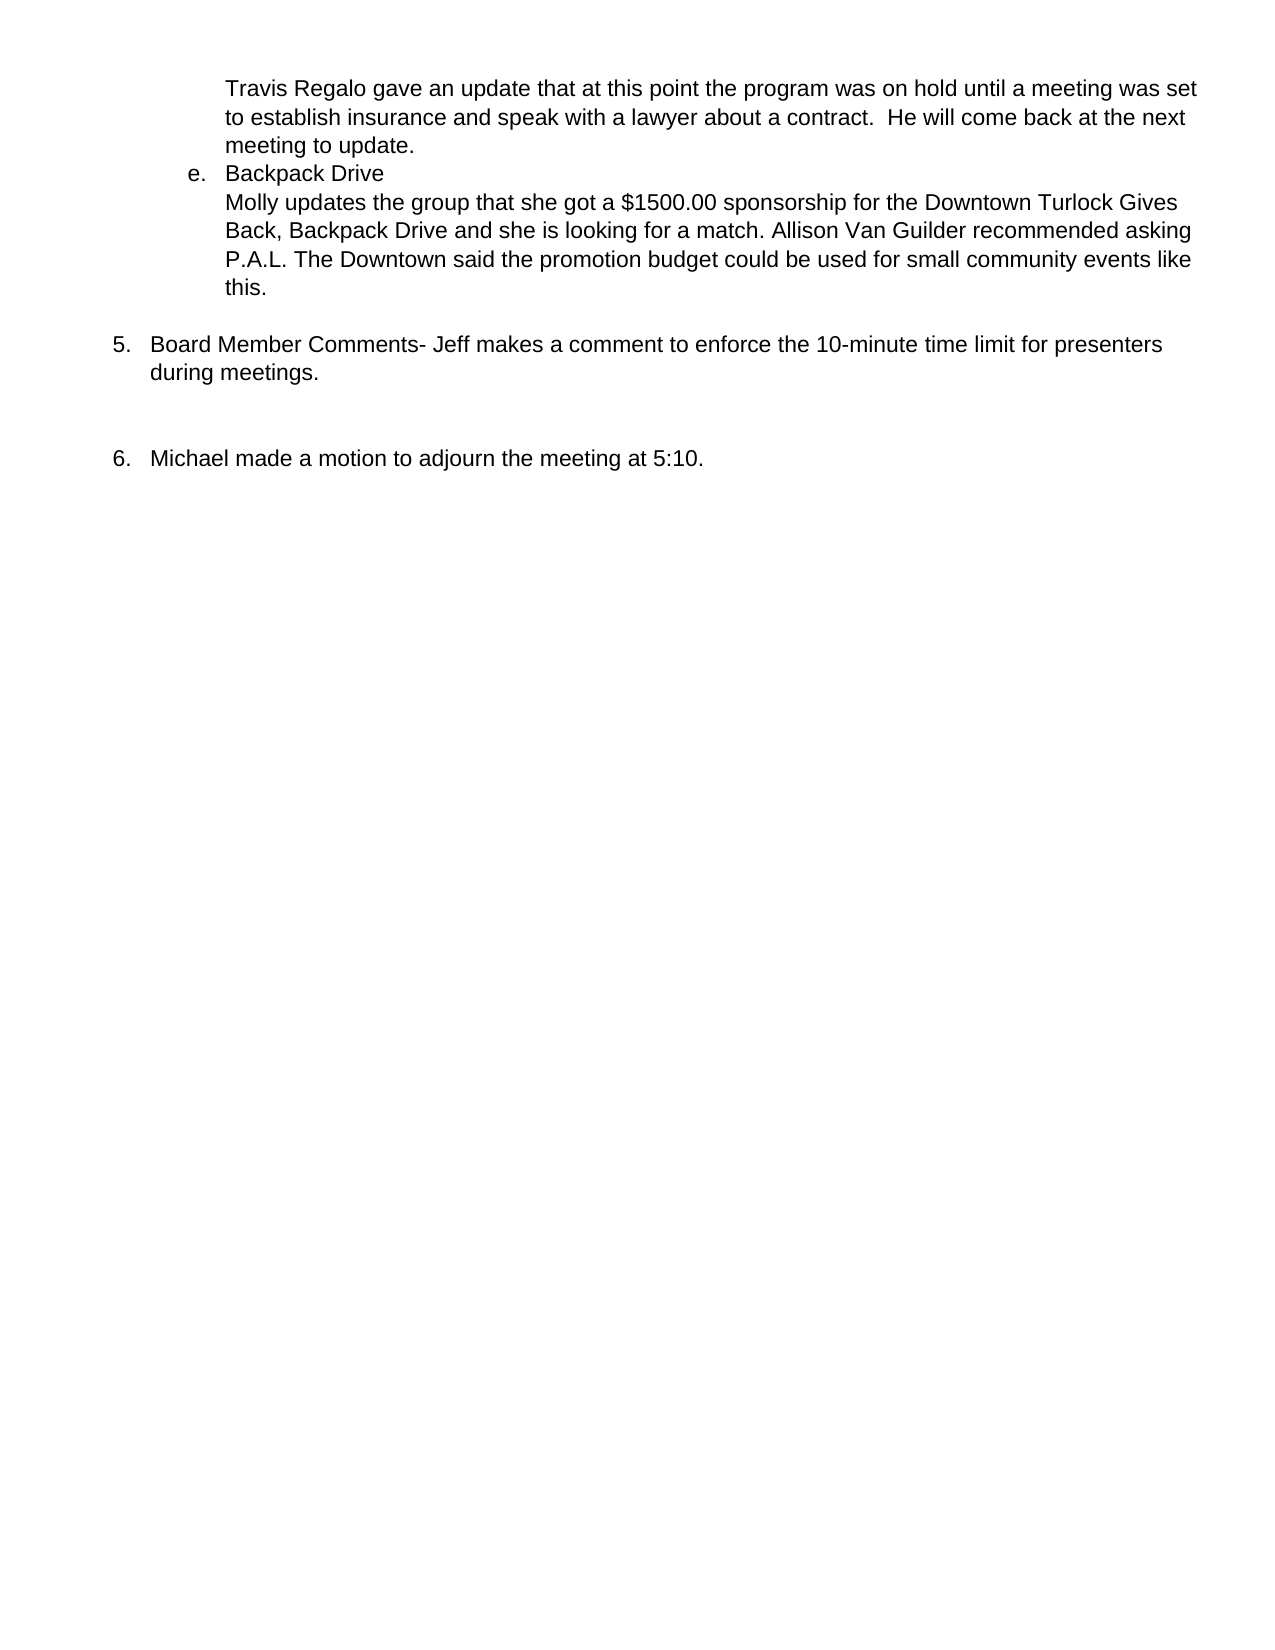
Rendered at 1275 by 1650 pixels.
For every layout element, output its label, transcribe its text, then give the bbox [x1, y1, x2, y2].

list Board Member Comments- Jeff makes a comment to enforce the 10-minute time limit for presenters during meetings. [112, 331, 1200, 386]
list Molly updates the group that she got a $1500.00 sponsorship for the Downtown Turlock Gives Back, Backpack Drive and she is looking for a match. Allison Van Guilder recommended asking P.A.L. The Downtown said the promotion budget could be used for small community events like this. [225, 189, 1200, 300]
list Travis Regalo gave an update that at this point the program was on hold until a meeting was set to establish insurance and speak with a lawyer about a contract. He will come back at the next meeting to update. [225, 75, 1200, 158]
list Backpack Drive [187, 160, 1200, 187]
list Michael made a motion to adjourn the meeting at 5:10. [112, 445, 1200, 471]
